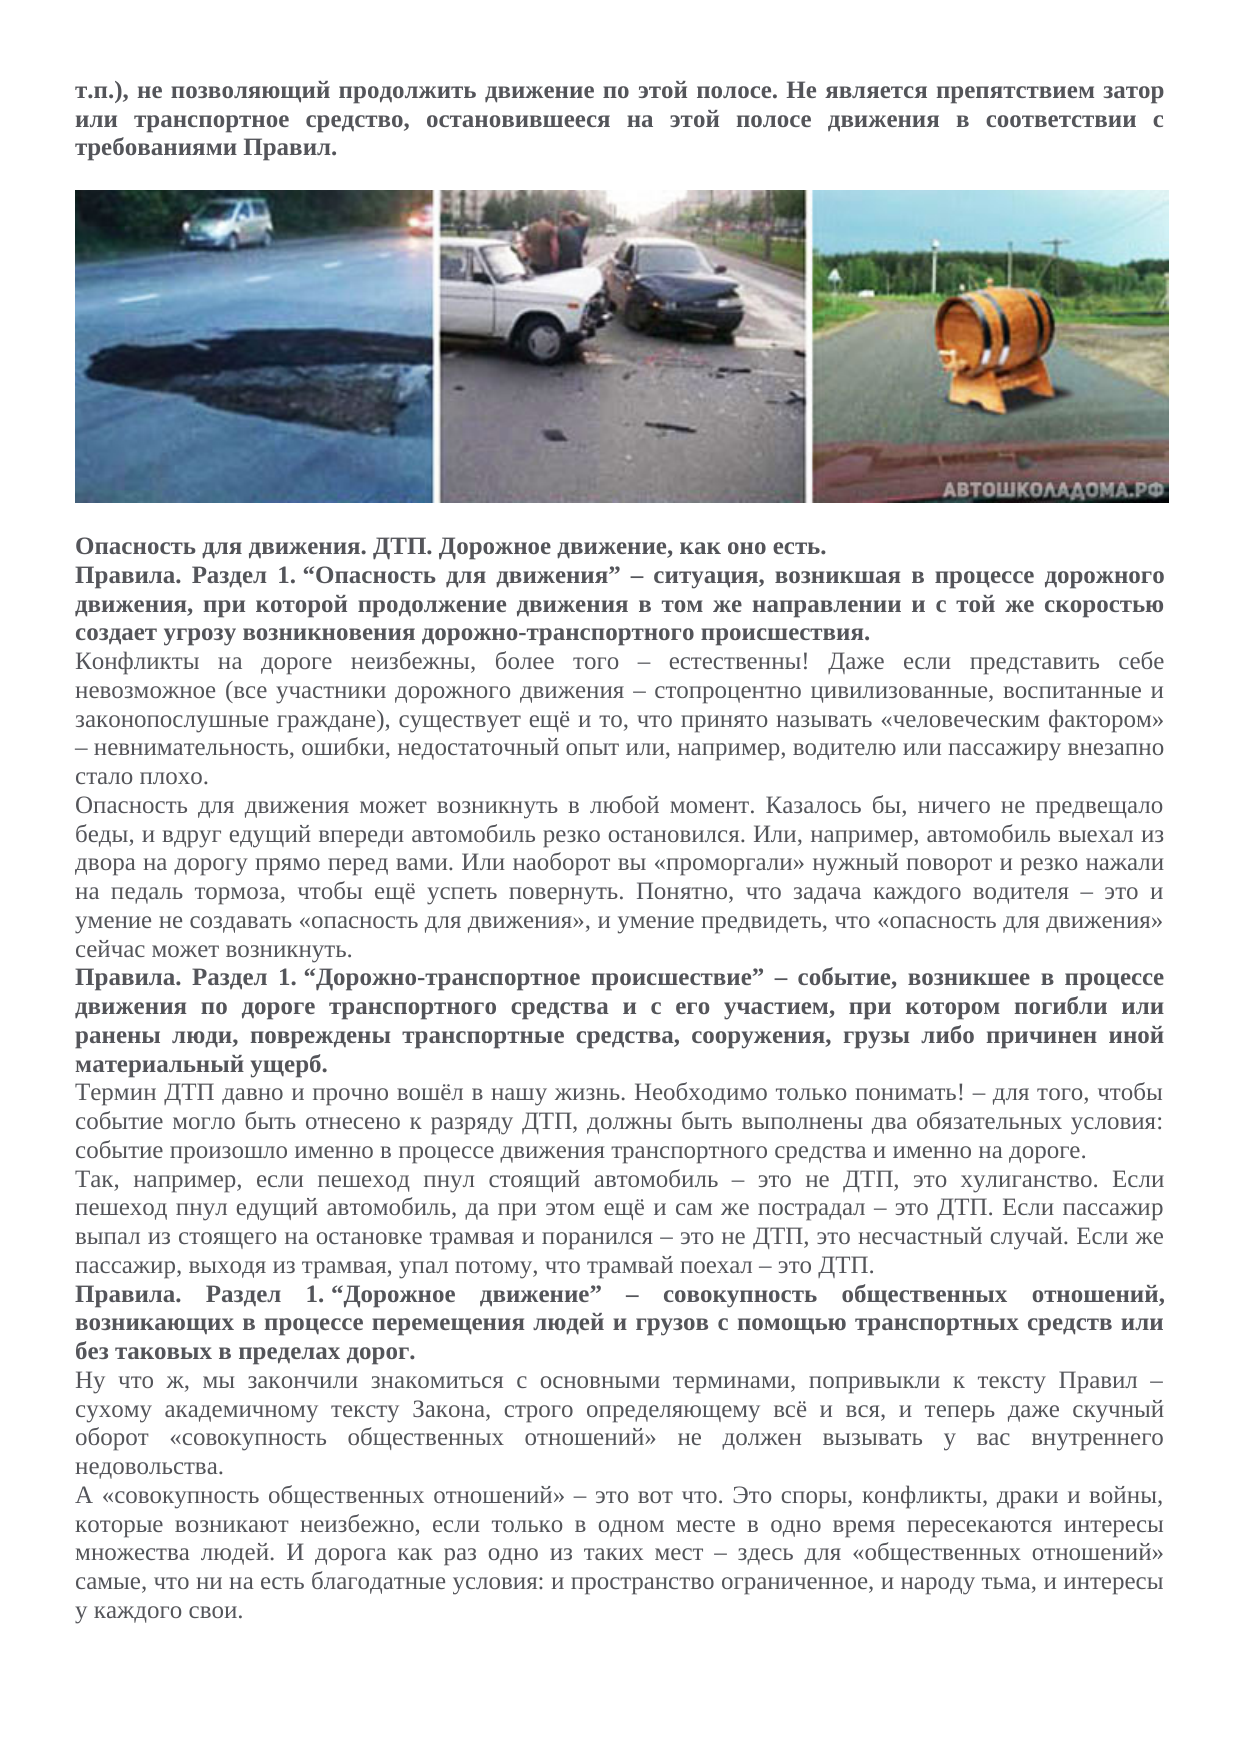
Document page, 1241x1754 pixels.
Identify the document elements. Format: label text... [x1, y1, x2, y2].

text Так, например, если пешеход пнул стоящий автомобиль – это не ДТП, это хулиганство. Если пешеход пнул едущий автомобиль, да при этом ещё и сам же пострадал – это ДТП. Если пассажир выпал из стоящего на остановке трамвая и поранился – это не ДТП, это несчастный случай. Если же пассажир, выходя из трамвая, упал потому, что трамвай поехал – это ДТП. [75, 1164, 1165, 1279]
text Опасность для движения может возникнуть в любой момент. Казалось бы, ничего не предвещало беды, и вдруг едущий впереди автомобиль резко остановился. Или, например, автомобиль выехал из двора на дорогу прямо перед вами. Или наоборот вы «проморгали» нужный поворот и резко нажали на педаль тормоза, чтобы ещё успеть повернуть. Понятно, что задача каждого водителя – это и умение не создавать «опасность для движения», и умение предвидеть, что «опасность для движения» сейчас может возникнуть. [75, 790, 1165, 962]
text Правила. Раздел 1. “Опасность для движения” – ситуация, возникшая в процессе дорожного движения, при которой продолжение движения в том же направлении и с той же скоростью создает угрозу возникновения дорожно-транспортного происшествия. [75, 560, 1165, 646]
text Конфликты на дороге неизбежны, более того – естественны! Даже если представить себе невозможное (все участники дорожного движения – стопроцентно цивилизованные, воспитанные и законопослушные граждане), существует ещё и то, что принято называть «человеческим фактором» – невнимательность, ошибки, недостаточный опыт или, например, водителю или пассажиру внезапно стало плохо. [75, 646, 1165, 790]
text Термин ДТП давно и прочно вошёл в нашу жизнь. Необходимо только понимать! – для того, чтобы событие могло быть отнесено к разряду ДТП, должны быть выполнены два обязательных условия: событие произошло именно в процессе движения транспортного средства и именно на дороге. [75, 1077, 1165, 1164]
text Ну что ж, мы закончили знакомиться с основными терминами, попривыкли к тексту Правил – сухому академичному тексту Закона, строго определяющему всё и вся, и теперь даже скучный оборот «совокупность общественных отношений» не должен вызывать у вас внутреннего недовольства. [75, 1365, 1165, 1480]
text А «совокупность общественных отношений» – это вот что. Это споры, конфликты, драки и войны, которые возникают неизбежно, если только в одном месте в одно время пересекаются интересы множества людей. И дорога как раз одно из таких мест – здесь для «общественных отношений» самые, что ни на есть благодатные условия: и пространство ограниченное, и народу тьма, и интересы у каждого свои. [75, 1480, 1165, 1624]
picture [75, 190, 1169, 503]
text Правила. Раздел 1. “Дорожное движение” – совокупность общественных отношений, возникающих в процессе перемещения людей и грузов с помощью транспортных средств или без таковых в пределах дорог. [75, 1279, 1165, 1365]
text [75, 75, 1165, 161]
text Опасность для движения. ДТП. Дорожное движение, как оно есть. [75, 531, 1165, 560]
text Правила. Раздел 1. “Дорожно-транспортное происшествие” – событие, возникшее в процессе движения по дороге транспортного средства и с его участием, при котором погибли или ранены люди, повреждены транспортные средства, сооружения, грузы либо причинен иной материальный ущерб. [75, 962, 1165, 1077]
